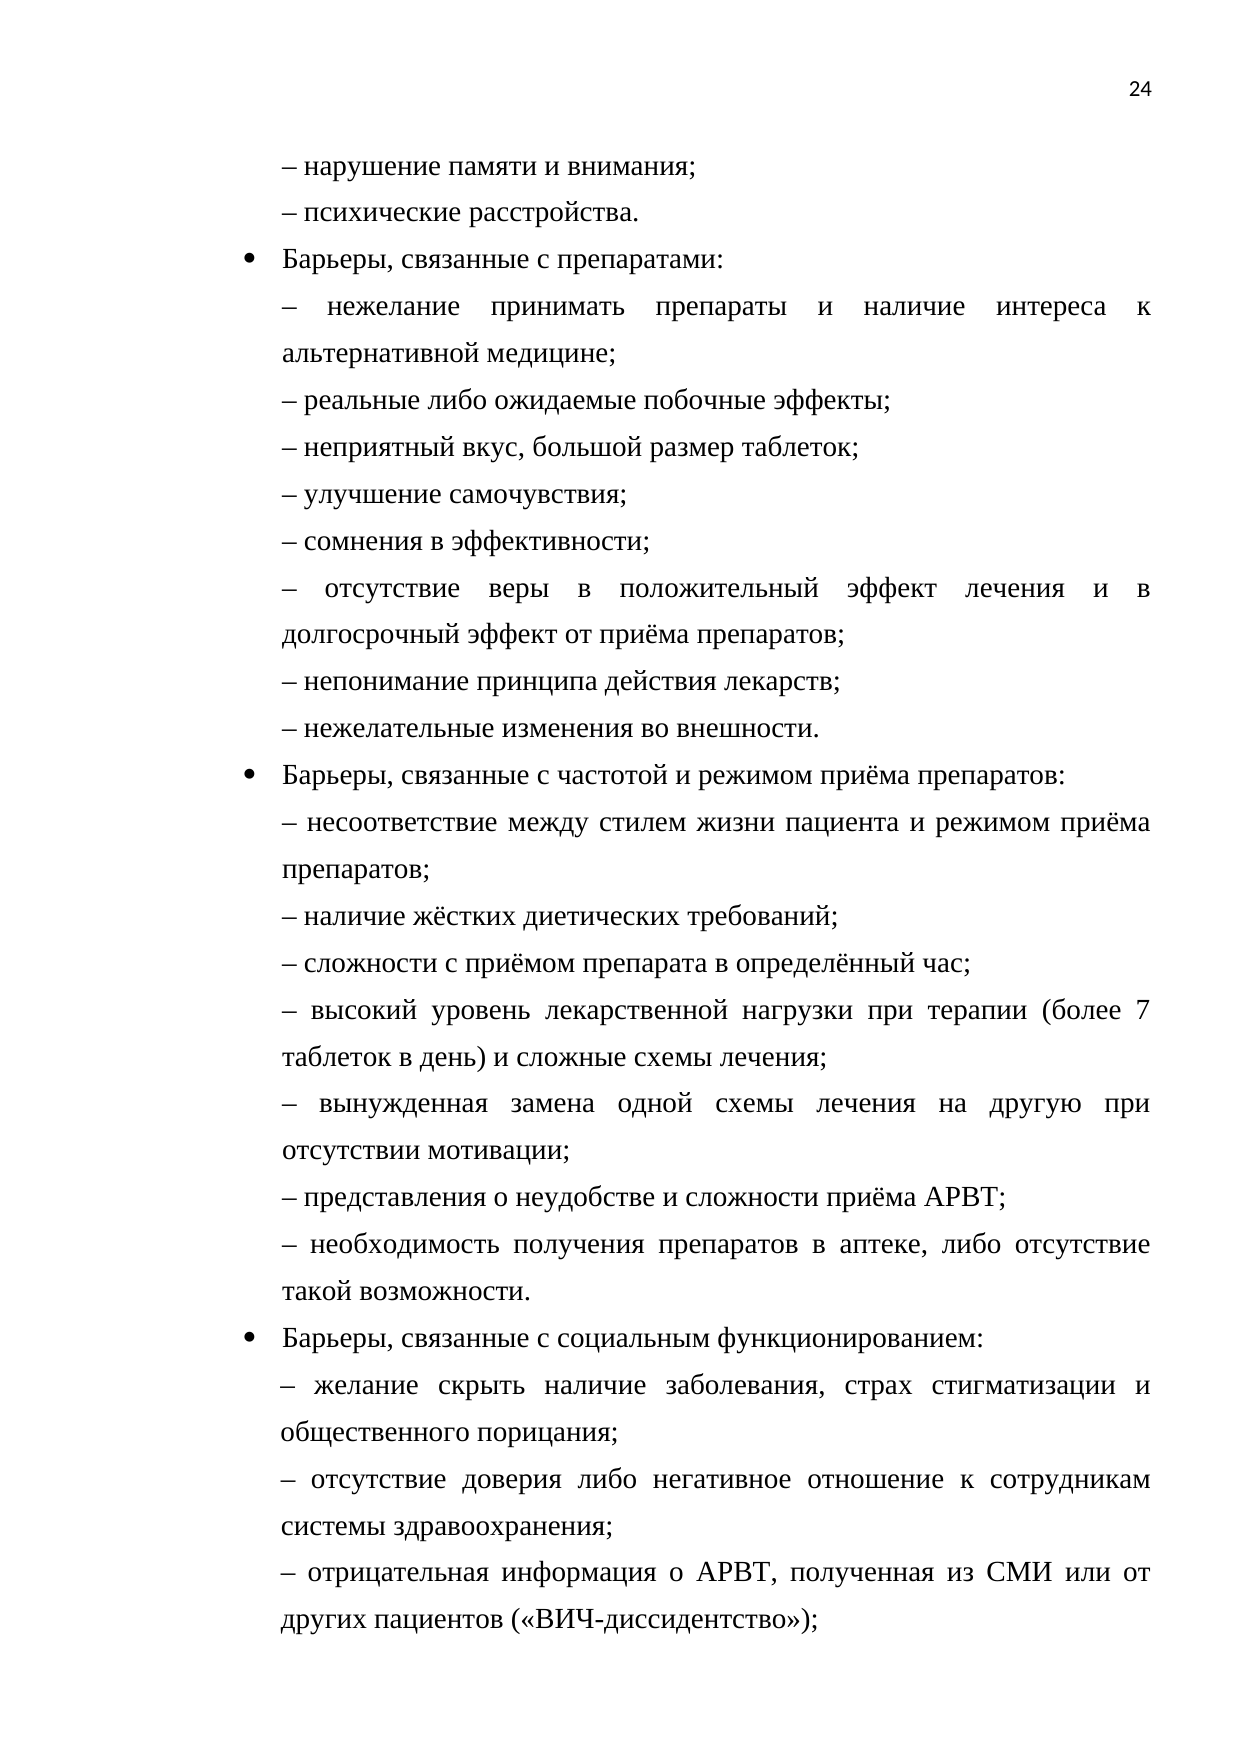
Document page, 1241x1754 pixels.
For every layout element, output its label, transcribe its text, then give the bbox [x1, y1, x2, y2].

list Барьеры, связанные с частотой и режимом приёма препаратов: [244, 757, 1152, 791]
text – отсутствие доверия либо негативное отношение к сотрудникам системы здравоохранения; [281, 1461, 1152, 1541]
text – сомнения в эффективности; [282, 523, 1152, 556]
text – желание скрыть наличие заболевания, страх стигматизации и общественного порицания; [280, 1367, 1152, 1447]
text – несоответствие между стилем жизни пациента и режимом приёма препаратов; [282, 804, 1152, 885]
text – нежелание принимать препараты и наличие интереса к альтернативной медицине; [282, 288, 1152, 369]
list Барьеры, связанные с социальным функционированием: [244, 1320, 1152, 1354]
text – сложности с приёмом препарата в определённый час; [282, 945, 1152, 978]
text – нарушение памяти и внимания; [282, 148, 1152, 181]
text – вынужденная замена одной схемы лечения на другую при отсутствии мотивации; [282, 1086, 1152, 1166]
text – улучшение самочувствия; [282, 476, 1152, 509]
list Барьеры, связанные с препаратами: [244, 241, 1152, 275]
text – нежелательные изменения во внешности. [282, 710, 1152, 744]
text – реальные либо ожидаемые побочные эффекты; [282, 382, 1152, 416]
text – неприятный вкус, большой размер таблеток; [282, 429, 1152, 463]
text – наличие жёстких диетических требований; [282, 898, 1152, 932]
text – высокий уровень лекарственной нагрузки при терапии (более 7 таблеток в день) и сложные схемы лечения; [282, 992, 1152, 1072]
text – необходимость получения препаратов в аптеке, либо отсутствие такой возможности. [282, 1226, 1152, 1307]
text – психические расстройства. [282, 194, 1152, 228]
text – отсутствие веры в положительный эффект лечения и в долгосрочный эффект от приёма препаратов; [282, 570, 1152, 650]
text – отрицательная информация о АРВТ, полученная из СМИ или от других пациентов («ВИЧ-диссидентство»); [281, 1554, 1152, 1635]
text – непонимание принципа действия лекарств; [282, 663, 1152, 697]
text – представления о неудобстве и сложности приёма АРВТ; [282, 1179, 1152, 1213]
